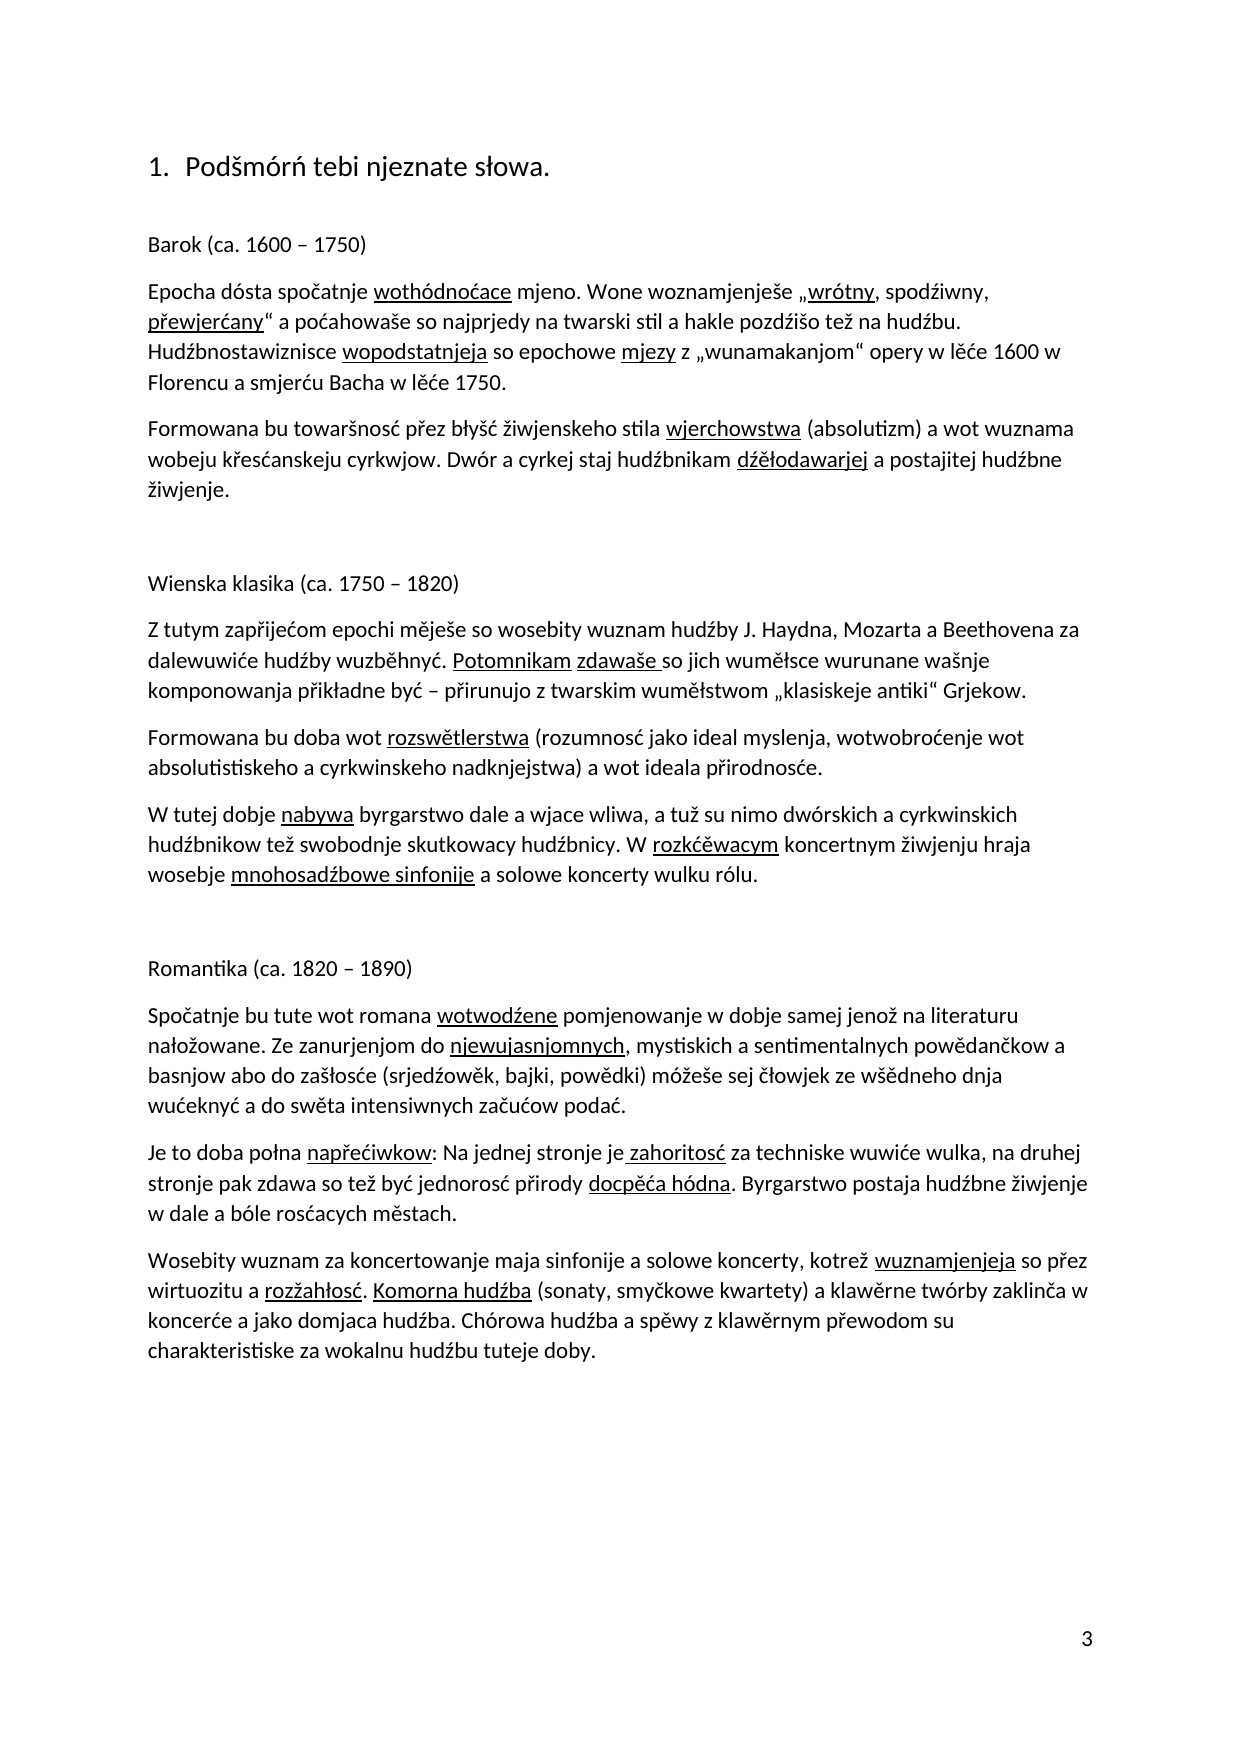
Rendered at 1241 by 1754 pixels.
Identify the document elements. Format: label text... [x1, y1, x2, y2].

text Romantika (ca. 1820 – 1890) [148, 954, 1093, 982]
text Barok (ca. 1600 – 1750) [148, 230, 1093, 258]
text Z tutym zapřijećom epochi měješe so wosebity wuznam hudźby J. Haydna, Mozarta a Beethovena za dalewuwiće hudźby wuzběhnyć. Potomnikam zdawaše so jich wuměłsce wurunane wašnje komponowanja přikładne być – přirunujo z twarskim wuměłstwom „klasiskeje antiki“ Grjekow. [148, 616, 1093, 704]
text Formowana bu doba wot rozswětlerstwa (rozumnosć jako ideal myslenja, wotwobroćenje wot absolutistiskeho a cyrkwinskeho nadknjejstwa) a wot ideala přirodnosće. [148, 723, 1093, 781]
text Formowana bu towaršnosć přez błyšć žiwjenskeho stila wjerchowstwa (absolutizm) a wot wuznama wobeju křesćanskeju cyrkwjow. Dwór a cyrkej staj hudźbnikam dźěłodawarjej a postajitej hudźbne žiwjenje. [148, 414, 1093, 503]
text Je to doba połna napřećiwkow: Na jednej stronje je zahoritosć za techniske wuwiće wulka, na druhej stronje pak zdawa so tež być jednorosć přirody docpěća hódna. Byrgarstwo postaja hudźbne žiwjenje w dale a bóle rosćacych městach. [148, 1138, 1093, 1227]
text W tutej dobje nabywa byrgarstwo dale a wjace wliwa, a tuž su nimo dwórskich a cyrkwinskich hudźbnikow tež swobodnje skutkowacy hudźbnicy. W rozkćěwacym koncertnym žiwjenju hraja wosebje mnohosadźbowe sinfonije a solowe koncerty wulku rólu. [148, 800, 1093, 888]
text Spočatnje bu tute wot romana wotwodźene pomjenowanje w dobje samej jenož na literaturu nałožowane. Ze zanurjenjom do njewujasnjomnych, mystiskich a sentimentalnych powědančkow a basnjow abo do zašłosće (srjedźowěk, bajki, powědki) móžeše sej čłowjek ze wšědneho dnja wućeknyć a do swěta intensiwnych začućow podać. [148, 1001, 1093, 1119]
text Wosebity wuznam za koncertowanje maja sinfonije a solowe koncerty, kotrež wuznamjenjeja so přez wirtuozitu a rozžahłosć. Komorna hudźba (sonaty, smyčkowe kwartety) a klawěrne twórby zaklinča w koncerće a jako domjaca hudźba. Chórowa hudźba a spěwy z klawěrnym přewodom su charakteristiske za wokalnu hudźbu tuteje doby. [148, 1246, 1093, 1364]
list Podšmórń tebi njeznate słowa. [148, 148, 1093, 183]
text Epocha dósta spočatnje wothódnoćace mjeno. Wone woznamjenješe „wrótny, spodźiwny, přewjerćany“ a poćahowaše so najprjedy na twarski stil a hakle pozdźišo tež na hudźbu. Hudźbnostawiznisce wopodstatnjeja so epochowe mjezy z „wunamakanjom“ opery w lěće 1600 w Florencu a smjerću Bacha w lěće 1750. [148, 277, 1093, 396]
text Wienska klasika (ca. 1750 – 1820) [148, 569, 1093, 597]
